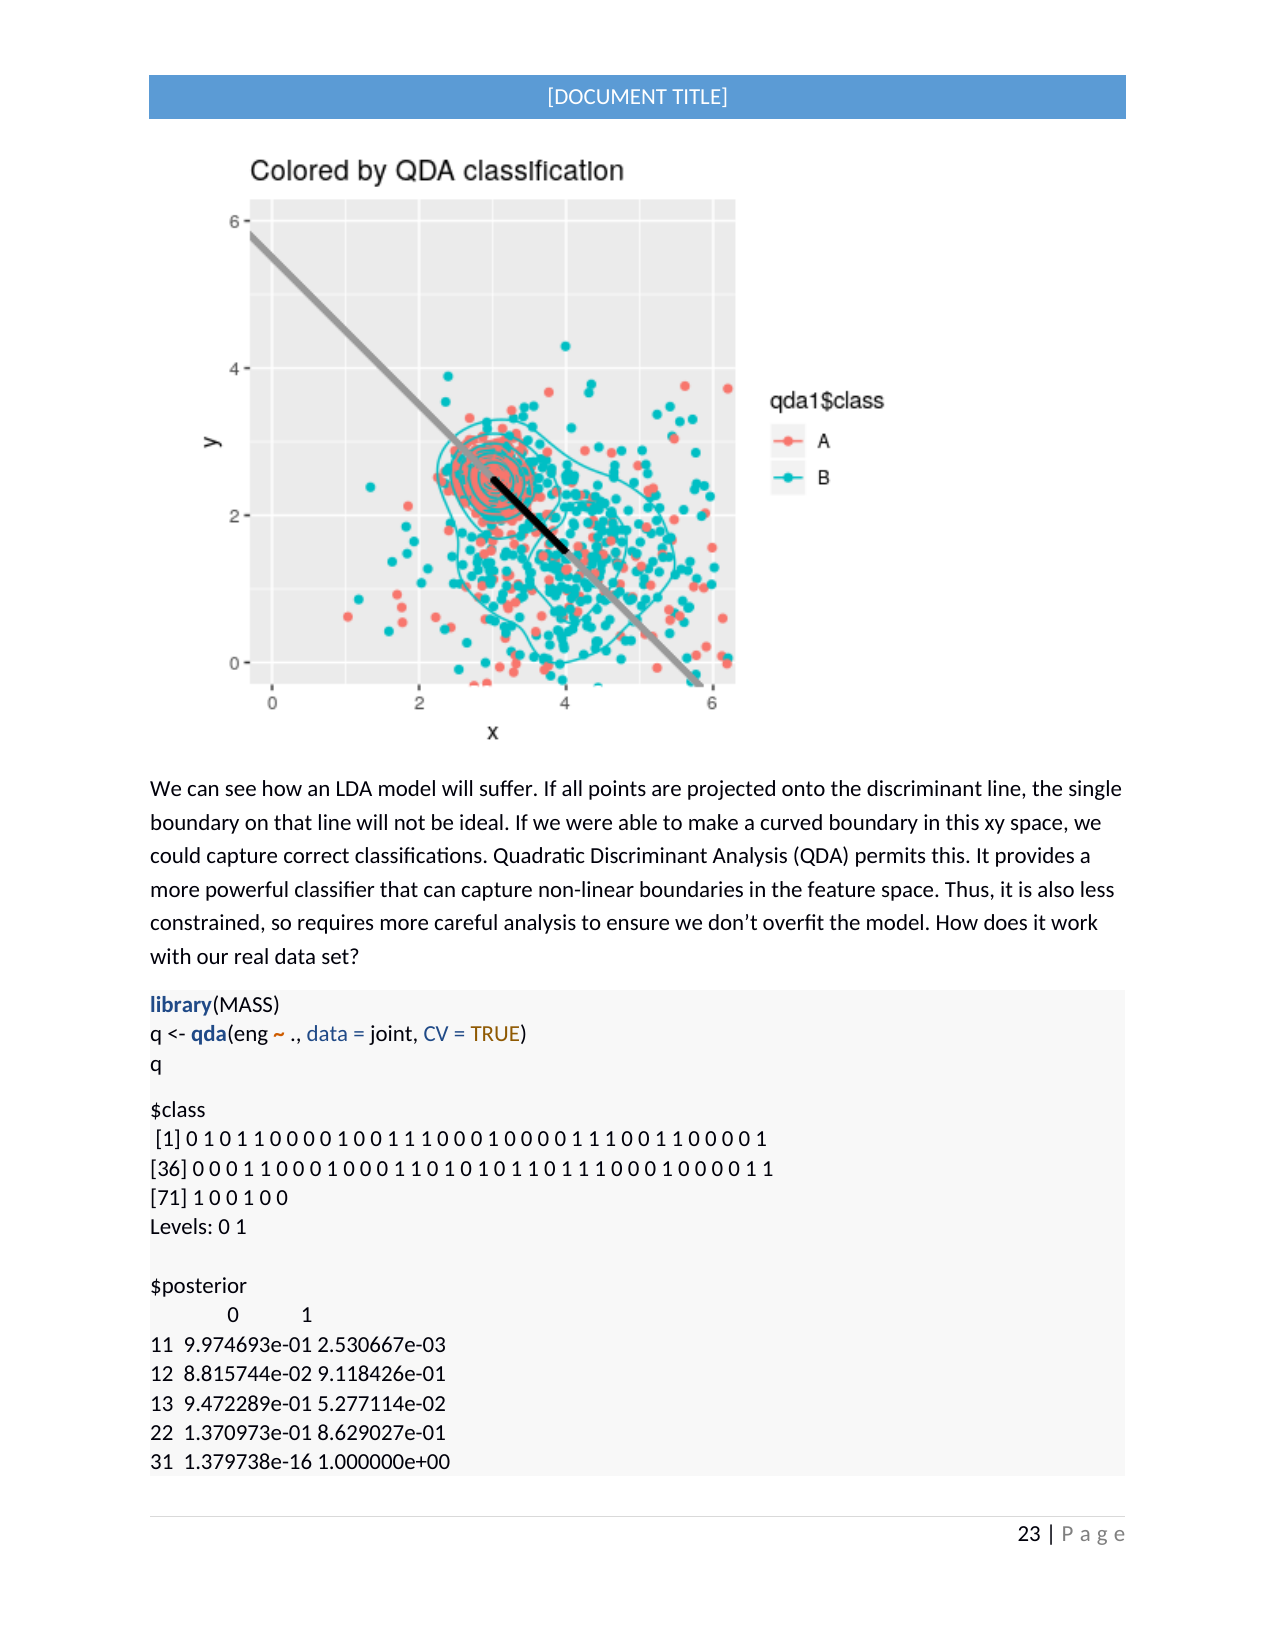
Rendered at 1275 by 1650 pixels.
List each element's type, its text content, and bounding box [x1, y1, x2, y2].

picture [168, 150, 927, 757]
text library(MASS) q <- qda(eng ~ ., data = joint, CV = TRUE) q [150, 990, 1125, 1077]
text We can see how an LDA model will suffer. If all points are projected onto the discriminant line, the single boundary on that line will not be ideal. If we were able to make a curved boundary in this xy space, we could capture correct classifications. Quadratic Discriminant Analysis (QDA) permits this. It provides a more powerful classifier that can capture non-linear boundaries in the feature space. Thus, it is also less constrained, so requires more careful analysis to ensure we don’t overfit the model. How does it work with our real data set? [150, 774, 1125, 970]
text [150, 1095, 1125, 1476]
